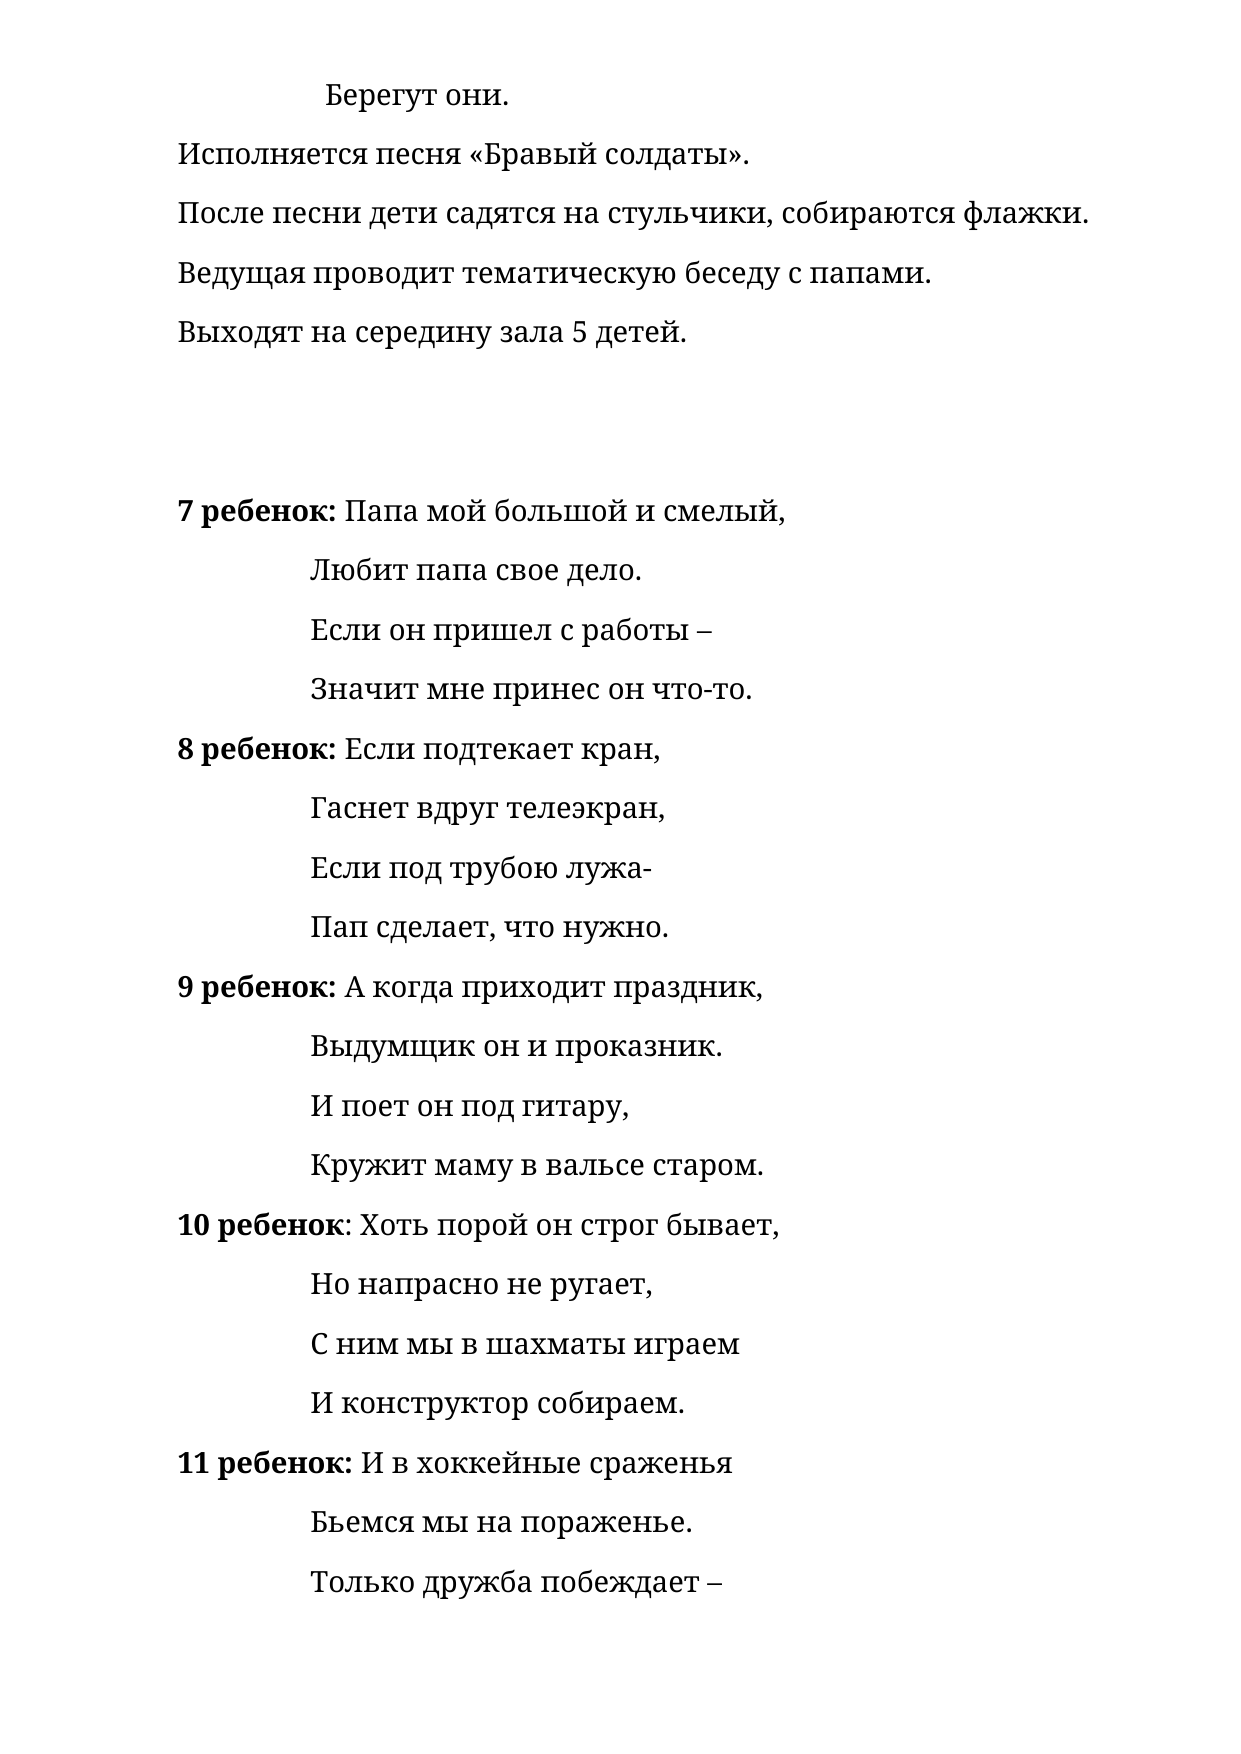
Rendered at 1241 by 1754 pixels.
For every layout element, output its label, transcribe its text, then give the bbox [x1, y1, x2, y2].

text С ним мы в шахматы играем [310, 1323, 1152, 1363]
text И поет он под гитару, [310, 1085, 1152, 1125]
text Значит мне принес он что-то. [310, 669, 1152, 708]
text 8 ребенок: Если подтекает кран, [177, 728, 1152, 768]
text После песни дети садятся на стульчики, собираются флажки. [177, 193, 1152, 232]
text Но напрасно не ругает, [310, 1263, 1152, 1303]
text Исполняется песня «Бравый солдаты». [177, 133, 1152, 173]
text Берегут они. [325, 74, 1152, 113]
text И конструктор собираем. [310, 1382, 1152, 1422]
text 10 ребенок: Хоть порой он строг бывает, [177, 1204, 1152, 1244]
text Любит папа свое дело. [310, 550, 1152, 589]
text Ведущая проводит тематическую беседу с папами. [177, 252, 1152, 292]
text 7 ребенок: Папа мой большой и смелый, [177, 490, 1152, 530]
text Пап сделает, что нужно. [310, 907, 1152, 946]
text Только дружба побеждает – [310, 1561, 1152, 1601]
text Если он пришел с работы – [310, 609, 1152, 649]
text Бьемся мы на пораженье. [310, 1501, 1152, 1541]
text Если под трубою лужа- [310, 847, 1152, 887]
text 9 ребенок: А когда приходит праздник, [177, 966, 1152, 1006]
text Кружит маму в вальсе старом. [310, 1144, 1152, 1184]
text 11 ребенок: И в хоккейные сраженья [177, 1442, 1152, 1482]
text Выдумщик он и проказник. [310, 1026, 1152, 1065]
text Выходят на середину зала 5 детей. [177, 312, 1152, 351]
text Гаснет вдруг телеэкран, [310, 788, 1152, 827]
